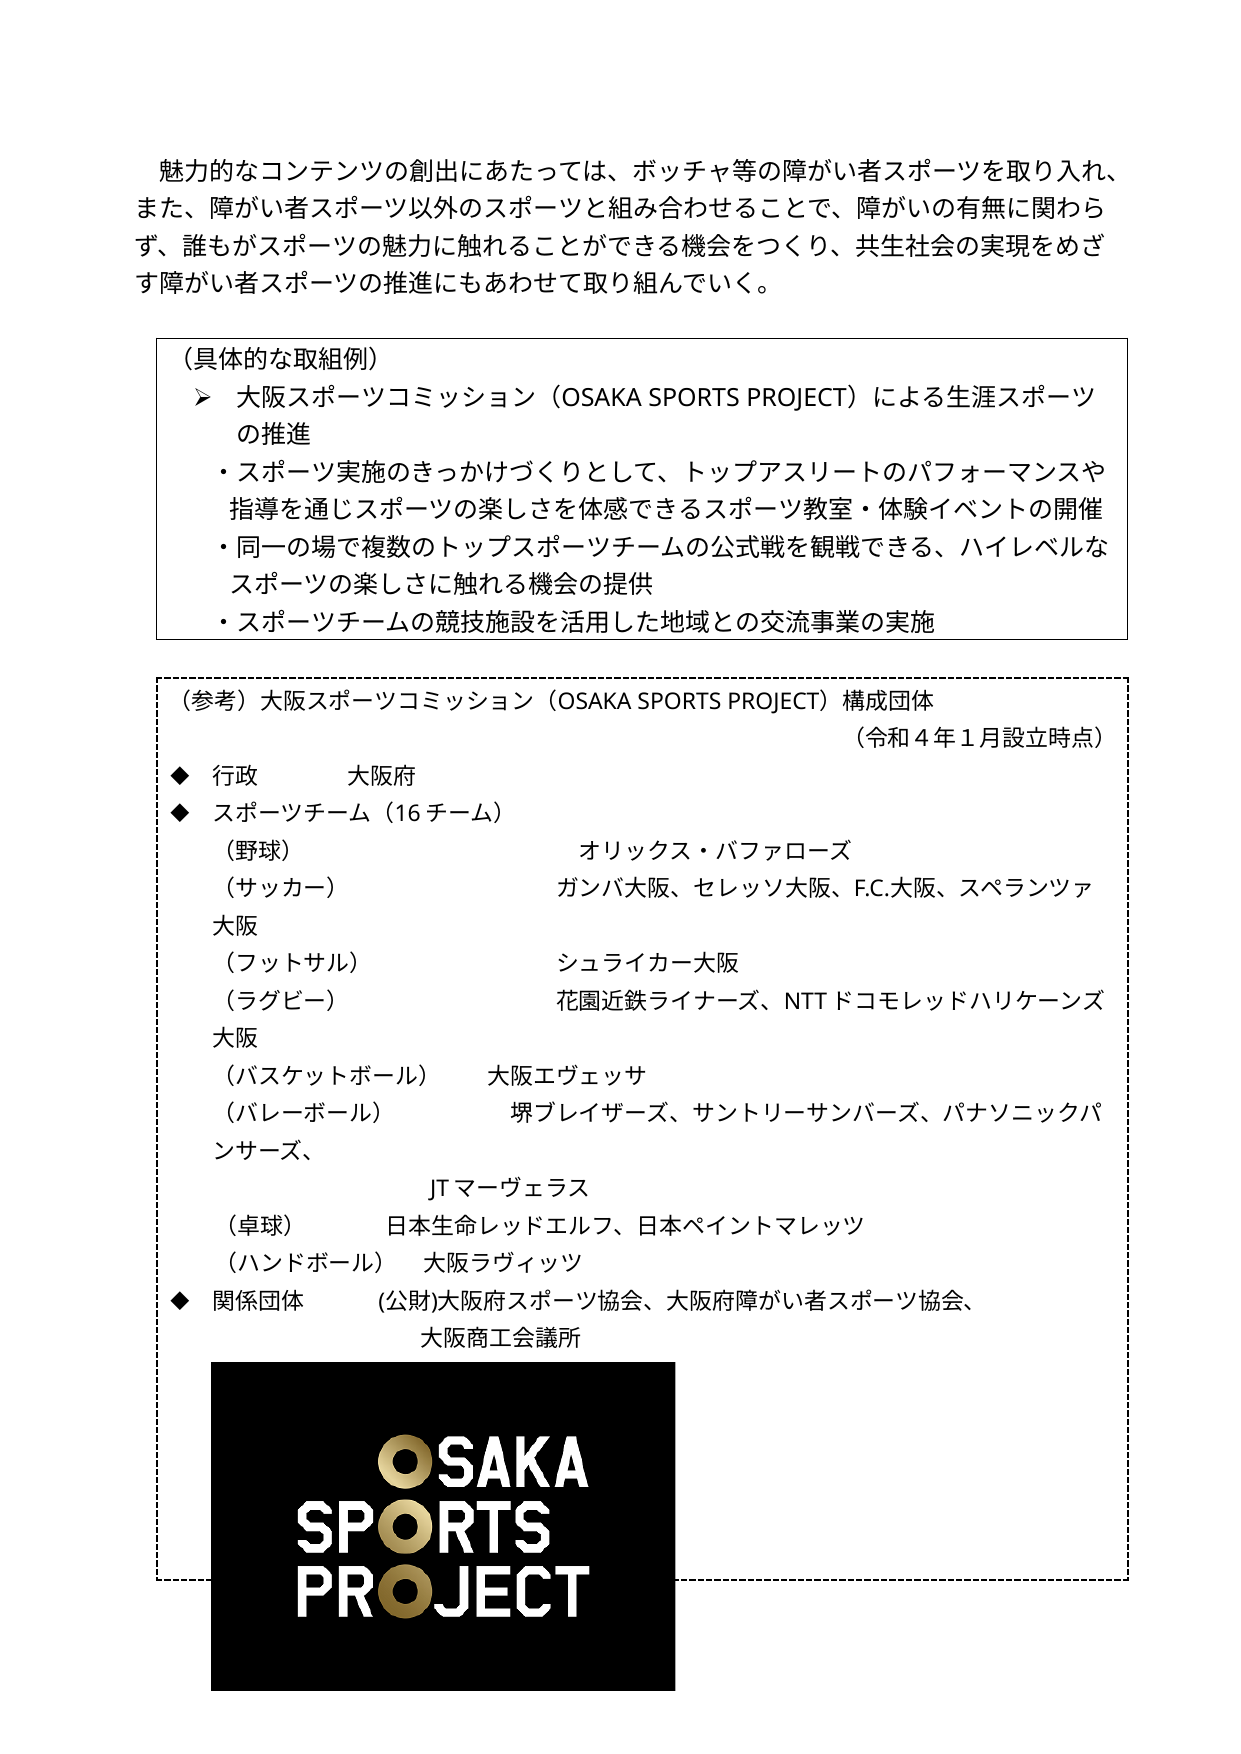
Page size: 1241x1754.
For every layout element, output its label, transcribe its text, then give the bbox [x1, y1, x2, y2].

table_header （具体的な取組例） 大阪スポーツコミッション（OSAKA SPORTS PROJECT）による生涯スポーツの推進 ・スポーツ実施のきっかけづくりとして、トップアスリートのパフォーマンスや指導を通じスポーツの楽しさを体感できるスポーツ教室・体験イベントの開催 ・同一の場で複数のトップスポーツチームの公式戦を観戦できる、ハイレベルなスポーツの楽しさに触れる機会の提供 ・スポーツチームの競技施設を活用した地域との交流事業の実施 [157, 339, 1127, 638]
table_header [157, 677, 1128, 1579]
text 魅力的なコンテンツの創出にあたっては、ボッチャ等の障がい者スポーツを取り入れ、また、障がい者スポーツ以外のスポーツと組み合わせることで、障がいの有無に関わらず、誰もがスポーツの魅力に触れることができる機会をつくり、共生社会の実現をめざす障がい者スポーツの推進にもあわせて取り組んでいく。 [134, 150, 1128, 300]
picture [211, 1362, 676, 1691]
